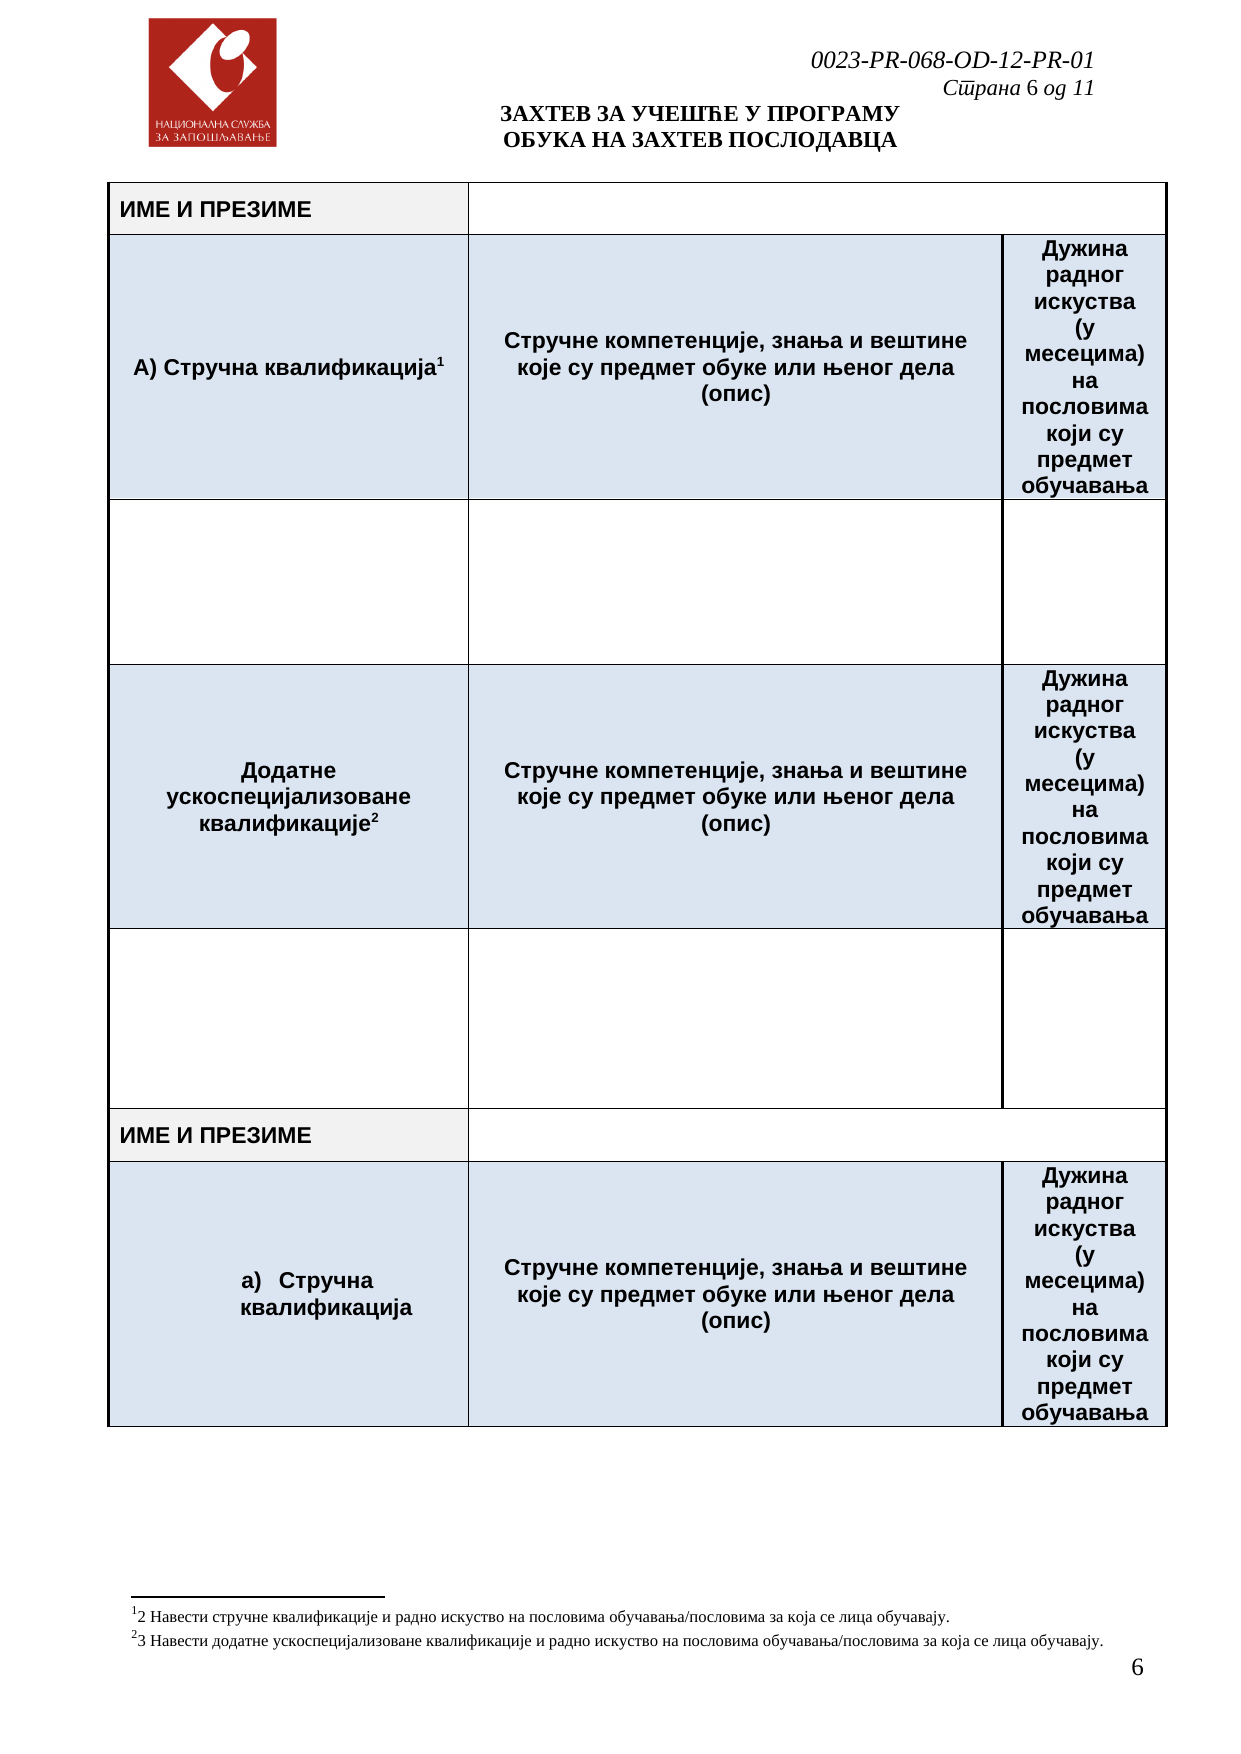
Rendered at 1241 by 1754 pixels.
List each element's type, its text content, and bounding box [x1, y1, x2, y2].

table_cell Стручна квалификација [110, 1162, 468, 1426]
table_cell [1004, 929, 1165, 1108]
table_cell Стручне компетенције, знања и вештине које су предмет обуке или њеног дела (опис) [469, 1162, 1001, 1426]
table_cell Дужина радног искуства (у месецима) на пословима који су предмет обучавања [1004, 1162, 1165, 1426]
table_cell [110, 500, 468, 664]
table_cell Дужина радног искуства (у месецима) на пословима који су предмет обучавања [1004, 665, 1165, 928]
table_cell [469, 183, 1165, 234]
table_cell Стручне компетенције, знања и вештине које су предмет обуке или њеног дела (опис) [469, 665, 1001, 928]
table_cell Стручне компетенције, знања и вештине које су предмет обуке или њеног дела (опис) [469, 235, 1001, 498]
table_cell [110, 929, 468, 1108]
table_cell [1004, 500, 1165, 664]
picture [148, 18, 277, 147]
table_cell Додатне ускоспецијализоване квалификације [110, 665, 468, 928]
table_cell [469, 929, 1001, 1108]
table_cell Дужина радног искуства (у месецима) на пословима који су предмет обучавања [1004, 235, 1165, 498]
table_cell [469, 500, 1001, 664]
table_cell ИМЕ И ПРЕЗИМЕ [110, 1109, 468, 1161]
table_cell [469, 1109, 1165, 1161]
table_cell А) Стручна квалификација [110, 235, 468, 498]
table_cell ИМЕ И ПРЕЗИМЕ [110, 183, 468, 234]
